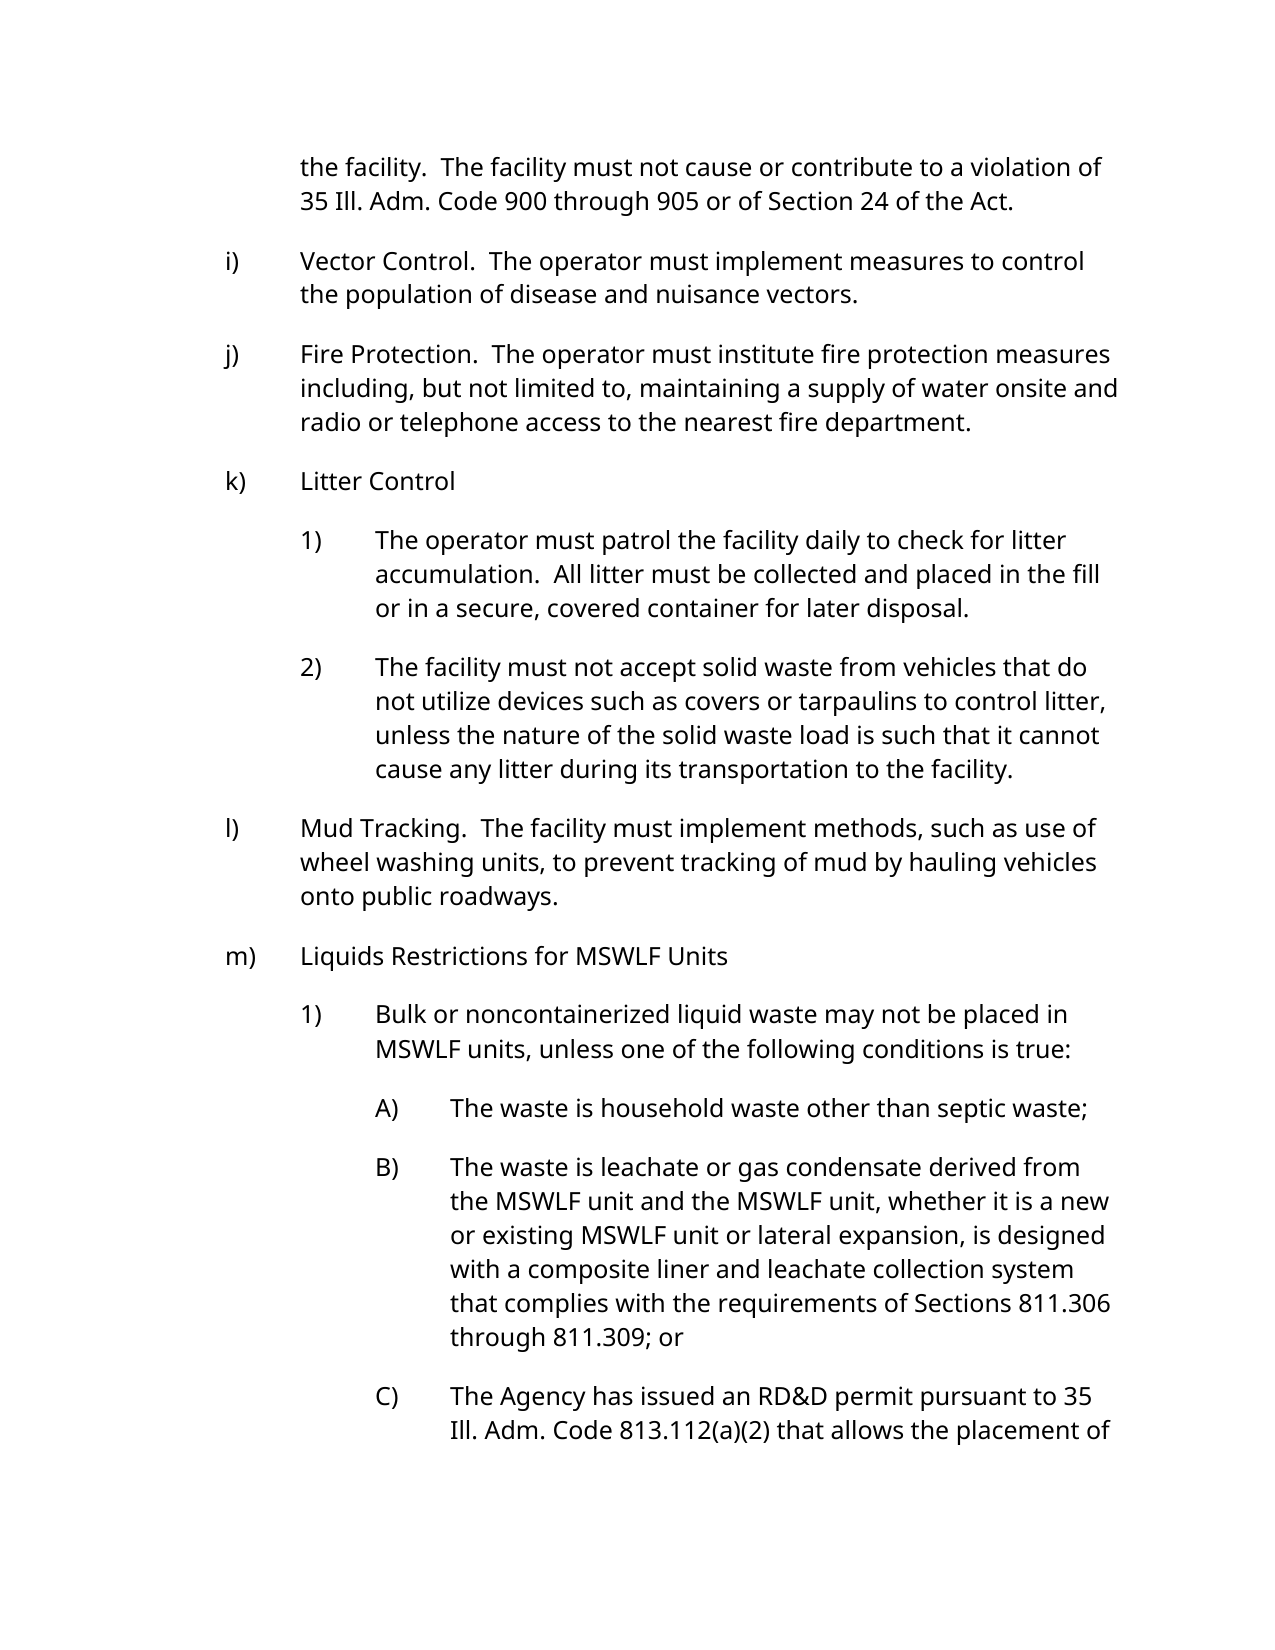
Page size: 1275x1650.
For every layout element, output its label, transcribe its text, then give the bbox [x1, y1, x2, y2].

text 2) The facility must not accept solid waste from vehicles that do not utilize devices such as covers or tarpaulins to control litter, unless the nature of the solid waste load is such that it cannot cause any litter during its transportation to the facility. [300, 650, 1125, 786]
text i) Vector Control. The operator must implement measures to control the population of disease and nuisance vectors. [225, 243, 1125, 311]
text 1) The operator must patrol the facility daily to check for litter accumulation. All litter must be collected and placed in the fill or in a secure, covered container for later disposal. [300, 522, 1125, 625]
text 1) Bulk or noncontainerized liquid waste may not be placed in MSWLF units, unless one of the following conditions is true: [300, 997, 1125, 1065]
text l) Mud Tracking. The facility must implement methods, such as use of wheel washing units, to prevent tracking of mud by hauling vehicles onto public roadways. [225, 811, 1125, 913]
text m) Liquids Restrictions for MSWLF Units [225, 938, 1125, 972]
text A) The waste is household waste other than septic waste; [375, 1090, 1125, 1124]
text k) Litter Control [225, 463, 1125, 497]
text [375, 1379, 1125, 1447]
text B) The waste is leachate or gas condensate derived from the MSWLF unit and the MSWLF unit, whether it is a new or existing MSWLF unit or lateral expansion, is designed with a composite liner and leachate collection system that complies with the requirements of Sections 811.306 through 811.309; or [375, 1149, 1125, 1354]
text j) Fire Protection. The operator must institute fire protection measures including, but not limited to, maintaining a supply of water onsite and radio or telephone access to the nearest fire department. [225, 336, 1125, 438]
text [225, 150, 1125, 218]
